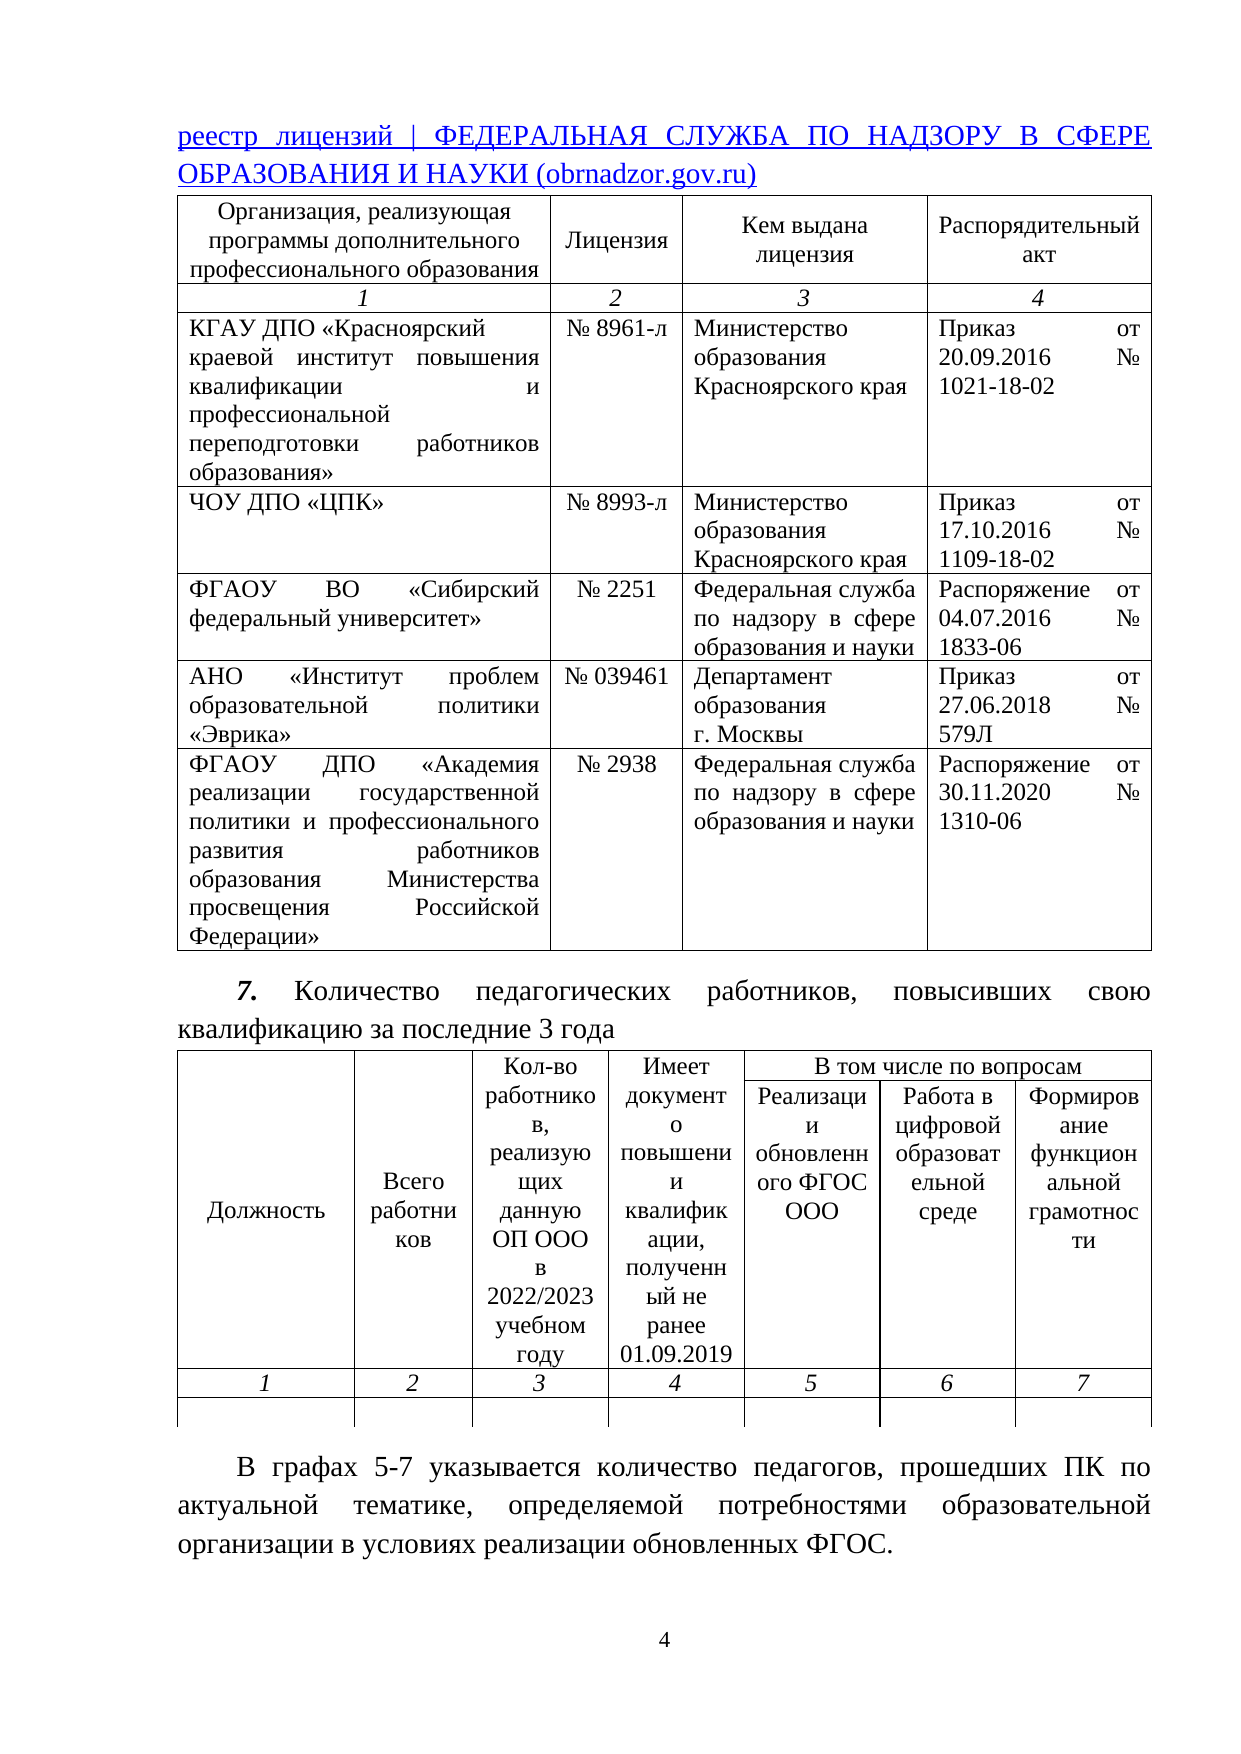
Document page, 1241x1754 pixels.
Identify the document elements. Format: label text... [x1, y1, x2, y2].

table_cell 2 [551, 284, 682, 312]
table_cell Приказ от 20.09.2016 № 1021-18-02 [928, 313, 1151, 486]
table_cell 4 [609, 1369, 744, 1397]
table_cell № 8961-л [551, 313, 682, 486]
table_cell 3 [473, 1369, 608, 1397]
table_header В том числе по вопросам [745, 1051, 1151, 1080]
table_cell Департамент образования г. Москвы [683, 661, 927, 748]
table_cell Распоряжение от 04.07.2016 № 1833-06 [928, 574, 1151, 660]
table_cell 3 [683, 284, 927, 312]
table_header Кол-во работников, реализующих данную ОП ООО в 2022/2023 учебном году [473, 1051, 608, 1367]
table_cell [178, 1398, 354, 1427]
table_cell [881, 1398, 1015, 1427]
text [177, 118, 1152, 147]
list 7. Количество педагогических работников, повысивших свою квалификацию за последние 3 года [177, 973, 1152, 1045]
table_cell Приказ от 17.10.2016 № 1109-18-02 [928, 487, 1151, 573]
table_cell [355, 1398, 472, 1427]
table_cell 1 [178, 284, 550, 312]
table_header Организация, реализующая программы дополнительного профессионального образования [178, 196, 550, 282]
table_header Имеет документ о повышении квалификации, полученный не ранее 01.09.2019 [609, 1051, 744, 1367]
table_header Должность [178, 1051, 354, 1367]
table_cell [1016, 1398, 1151, 1427]
table_cell АНО «Институт проблем образовательной политики «Эврика» [178, 661, 550, 748]
table_header Лицензия [551, 196, 682, 282]
table_cell Министерство образования Красноярского края [683, 487, 927, 573]
table_cell 6 [881, 1369, 1015, 1397]
table_cell № 8993-л [551, 487, 682, 573]
table_cell 5 [745, 1369, 879, 1397]
table_cell № 2938 [551, 749, 682, 950]
table_cell № 2251 [551, 574, 682, 660]
table_cell 1 [178, 1369, 354, 1397]
table_cell 4 [928, 284, 1151, 312]
text В графах 5-7 указывается количество педагогов, прошедших ПК по актуальной тематике, определяемой потребностями образовательной организации в условиях реализации обновленных ФГОС. [177, 1449, 1152, 1559]
table_header Кем выдана лицензия [683, 196, 927, 282]
table_cell КГАУ ДПО «Красноярский краевой институт повышения квалификации и профессиональной переподготовки работников образования» [178, 313, 550, 486]
table_cell Федеральная служба по надзору в сфере образования и науки [683, 749, 927, 950]
table_header Распорядительный акт [928, 196, 1151, 282]
table_cell [609, 1398, 744, 1427]
table_cell Работа в цифровой образовательной среде [881, 1081, 1015, 1367]
table_cell Реализации обновленного ФГОС ООО [745, 1081, 879, 1367]
table_cell Распоряжение от 30.11.2020 № 1310-06 [928, 749, 1151, 950]
table_cell [473, 1398, 608, 1427]
table_cell Формирование функциональной грамотности [1016, 1081, 1151, 1367]
table_cell [745, 1398, 879, 1427]
table_cell ЧОУ ДПО «ЦПК» [178, 487, 550, 573]
table_cell ФГАОУ ДПО «Академия реализации государственной политики и профессионального развития работников образования Министерства просвещения Российской Федерации» [178, 749, 550, 950]
table_cell 2 [355, 1369, 472, 1397]
table_cell № 039461 [551, 661, 682, 748]
table_cell Министерство образования Красноярского края [683, 313, 927, 486]
table_header Всего работников [355, 1051, 472, 1367]
table_cell Приказ от 27.06.2018 № 579Л [928, 661, 1151, 748]
table_cell ФГАОУ ВО «Сибирский федеральный университет» [178, 574, 550, 660]
table_cell 7 [1016, 1369, 1151, 1397]
table_cell Федеральная служба по надзору в сфере образования и науки [683, 574, 927, 660]
